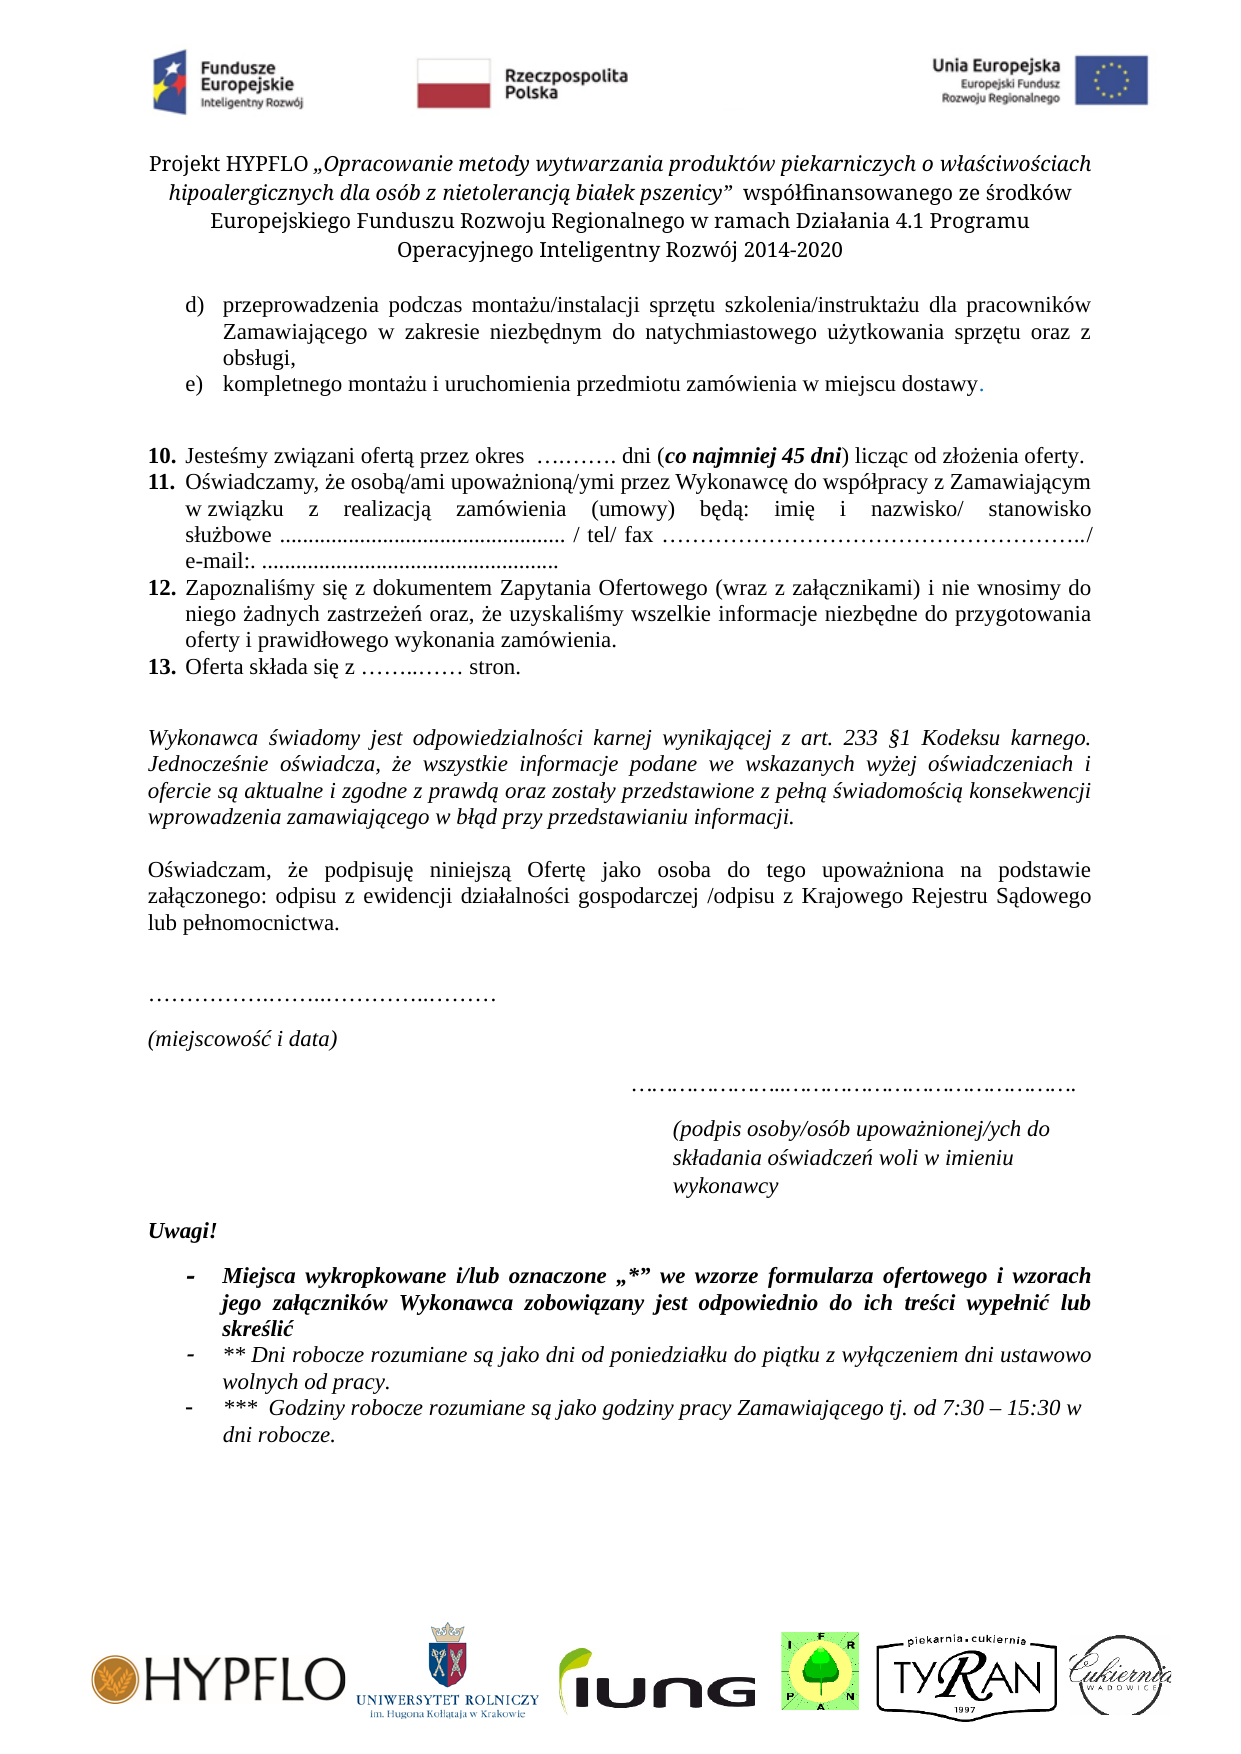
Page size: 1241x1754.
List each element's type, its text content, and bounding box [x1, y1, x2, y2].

picture [1067, 1635, 1171, 1714]
list Oświadczamy, że osobą/ami upoważnioną/ymi przez Wykonawcę do współpracy z Zamawiającym w związku z realizacją zamówienia (umowy) będą: imię i nazwisko/ stanowisko służbowe .................................................. / tel/ fax ………………………………………………../ e-mail:. .................................................... [148, 468, 1093, 574]
picture [91, 1655, 346, 1704]
list Zapoznaliśmy się z dokumentem Zapytania Ofertowego (wraz z załącznikami) i nie wnosimy do niego żadnych zastrzeżeń oraz, że uzyskaliśmy wszelkie informacje niezbędne do przygotowania oferty i prawidłowego wykonania zamówienia. [148, 574, 1093, 653]
picture [356, 1622, 539, 1719]
list przeprowadzenia podczas montażu/instalacji sprzętu szkolenia/instruktażu dla pracowników Zamawiającego w zakresie niezbędnym do natychmiastowego użytkowania sprzętu oraz z obsługi, [185, 291, 1093, 370]
text (podpis osoby/osób upoważnionej/ych do składania oświadczeń woli w imieniu wykonawcy [673, 1115, 1093, 1199]
picture [557, 1648, 755, 1714]
list ** Dni robocze rozumiane są jako dni od poniedziałku do piątku z wyłączeniem dni ustawowo wolnych od pracy. [185, 1342, 1093, 1394]
list *** Godziny robocze rozumiane są jako godziny pracy Zamawiającego tj. od 7:30 – 15:30 w dni robocze. [185, 1394, 1093, 1447]
picture [147, 22, 1175, 122]
list Miejsca wykropkowane i/lub oznaczone „*” we wzorze formularza ofertowego i wzorach jego załączników Wykonawca zobowiązany jest odpowiednio do ich treści wypełnić lub skreślić [185, 1262, 1093, 1342]
text Uwagi! [148, 1217, 1093, 1244]
text …………….……..…………..……… [148, 980, 1093, 1006]
picture [781, 1632, 859, 1710]
text (miejscowość i data) [148, 1025, 1093, 1052]
list Jesteśmy związani ofertą przez okres ….……. dni (co najmniej 45 dni) licząc od złożenia oferty. [148, 442, 1093, 468]
list Wykonawca świadomy jest odpowiedzialności karnej wynikającej z art. 233 §1 Kodeksu karnego. Jednocześnie oświadcza, że wszystkie informacje podane we wskazanych wyżej oświadczeniach i ofercie są aktualne i zgodne z prawdą oraz zostały przedstawione z pełną świadomością konsekwencji wprowadzenia zamawiającego w błąd przy przedstawianiu informacji. [148, 724, 1093, 829]
list Oferta składa się z ……..…… stron. [148, 653, 1096, 679]
text …………………..……………………………………. [616, 1070, 1093, 1097]
list kompletnego montażu i uruchomienia przedmiotu zamówienia w miejscu dostawy. [185, 370, 1093, 397]
picture [876, 1634, 1057, 1722]
list Oświadczam, że podpisuję niniejszą Ofertę jako osoba do tego upoważniona na podstawie załączonego: odpisu z ewidencji działalności gospodarczej /odpisu z Krajowego Rejestru Sądowego lub pełnomocnictwa. [148, 856, 1093, 935]
